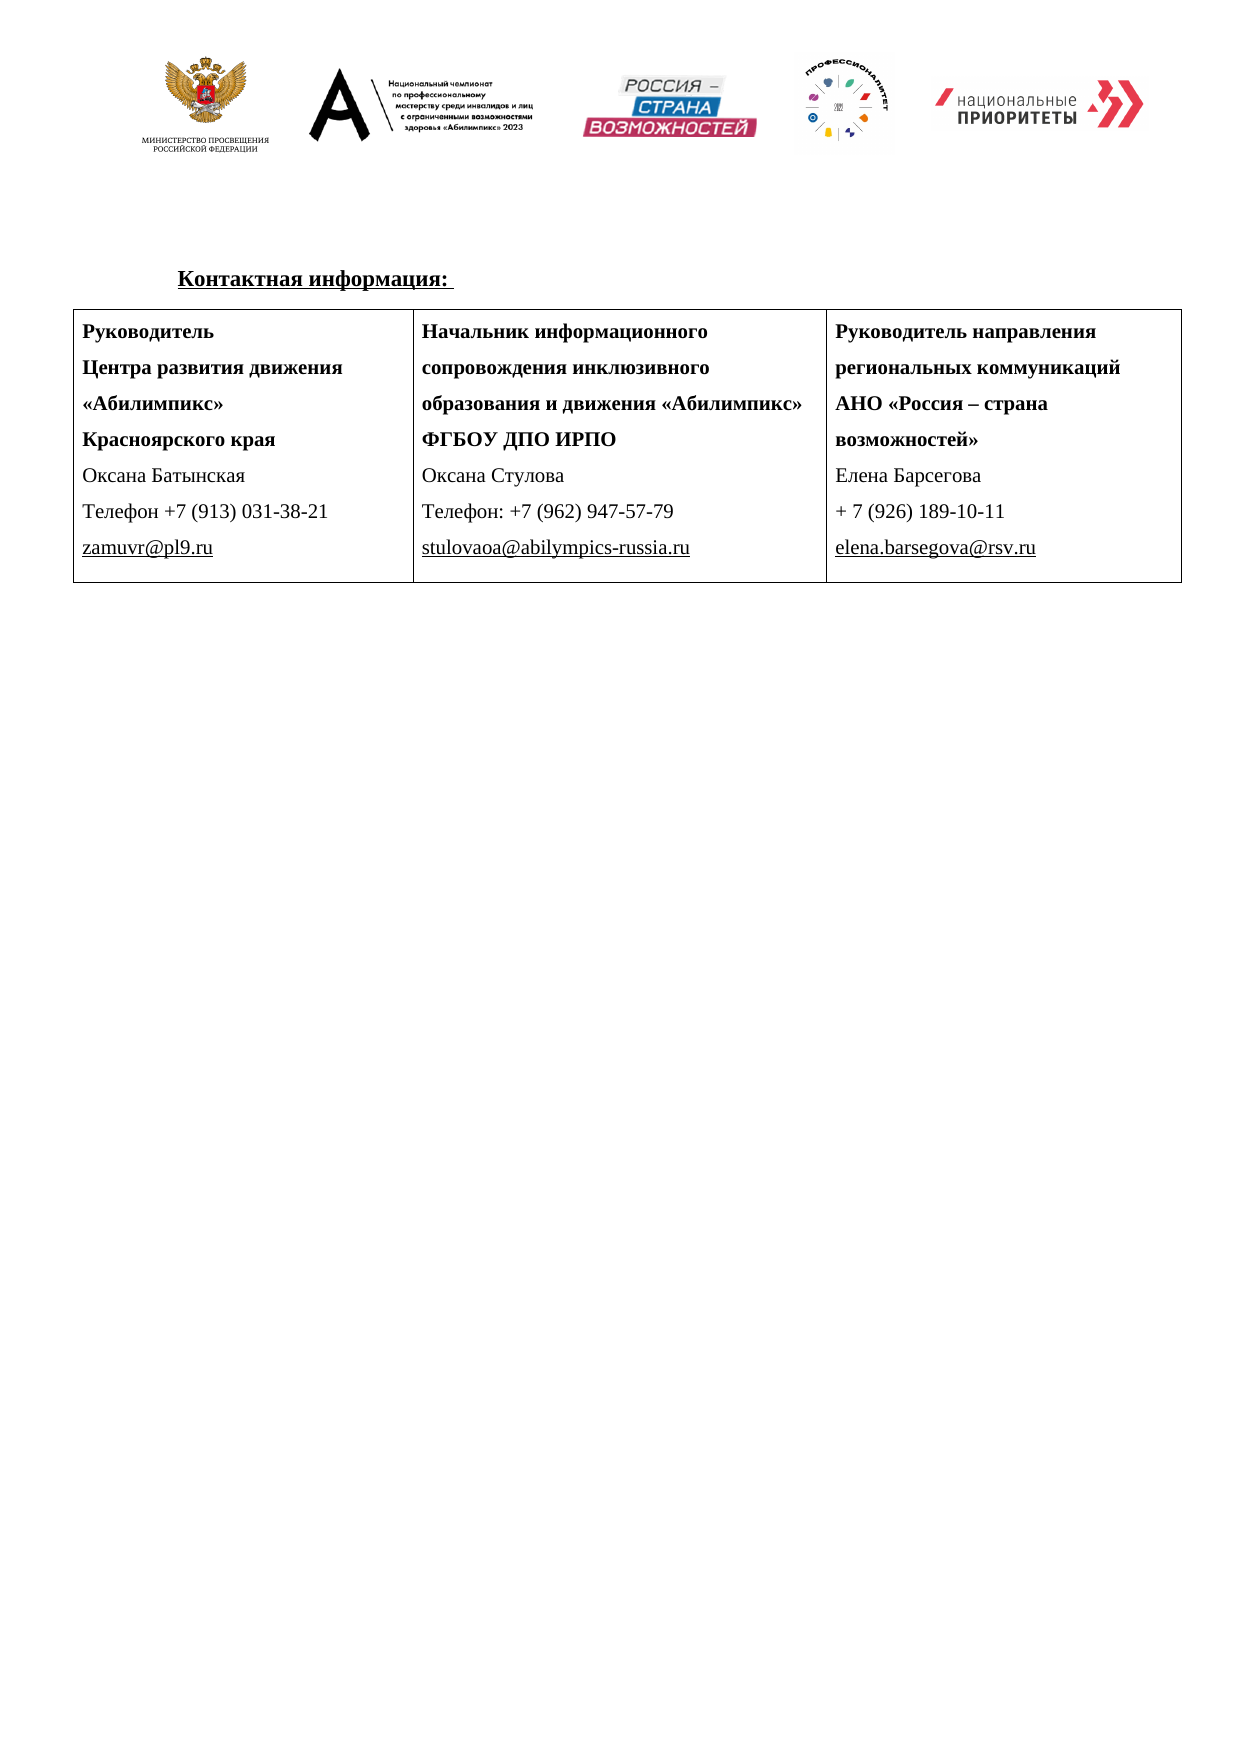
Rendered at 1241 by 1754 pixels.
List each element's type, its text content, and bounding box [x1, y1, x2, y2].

picture [123, 41, 564, 177]
picture [794, 52, 896, 155]
table_header Начальник информационного сопровождения инклюзивного образования и движения «Абилимпикс» ФГБОУ ДПО ИРПО Оксана Стулова Телефон: +7 (962) 947-57-79 stulovaoa@abilympics-russia.ru [414, 310, 826, 582]
table_header Руководитель направления региональных коммуникаций АНО «Россия – страна возможностей» Елена Барсегова + 7 (926) 189-10-11 elena.barsegova@rsv.ru [827, 310, 1181, 582]
picture [582, 73, 757, 137]
picture [930, 76, 1150, 131]
text Контактная информация: [177, 265, 1152, 292]
table_header Руководитель Центра развития движения «Абилимпикс» Красноярского края Оксана Батынская Телефон +7 (913) 031-38-21 zamuvr@pl9.ru [74, 310, 413, 582]
